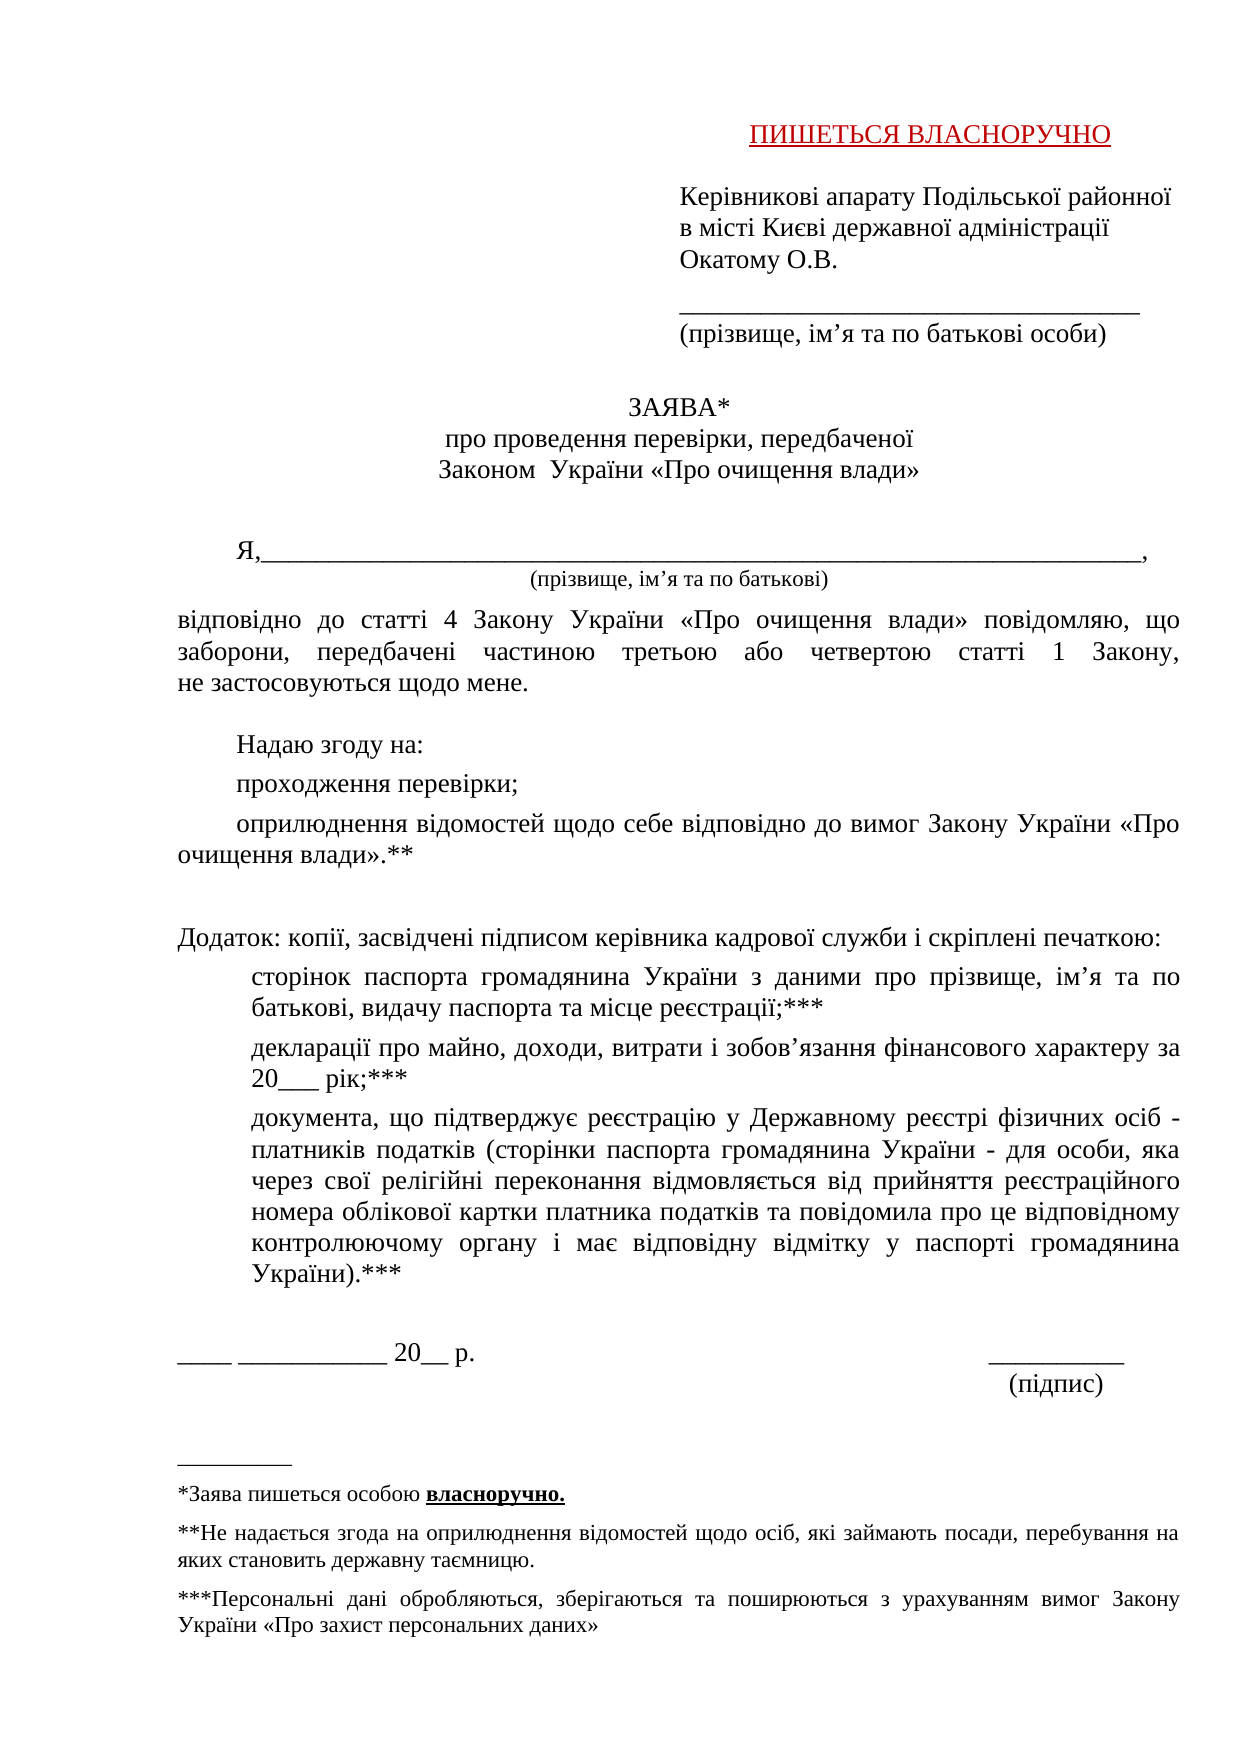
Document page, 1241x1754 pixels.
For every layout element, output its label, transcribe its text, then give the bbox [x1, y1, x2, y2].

text декларації про майно, доходи, витрати і зобов’язання фінансового характеру за 20___ рік;*** [251, 1031, 1181, 1093]
text ЗАЯВА* [177, 391, 1181, 422]
text Додаток: копії, засвідчені підписом керівника кадрової служби і скріплені печаткою: [177, 921, 1181, 952]
text Я,_________________________________________________________________, [177, 534, 1181, 565]
text Надаю згоду на: [177, 728, 1181, 759]
text про проведення перевірки, передбаченої [177, 422, 1181, 453]
text Керівникові апарату Подільської районної в місті Києві державної адміністрації [679, 180, 1181, 243]
text ***Персональні дані обробляються, зберігаються та поширюються з урахуванням вимог Закону України «Про захист персональних даних» [177, 1584, 1181, 1637]
text сторінок паспорта громадянина України з даними про прізвище, ім’я та по батькові, видачу паспорта та місце реєстрації;*** [251, 960, 1181, 1023]
text ____ ___________ 20__ р. __________ (підпис) [177, 1336, 1181, 1398]
text (прізвище, ім’я та по батькові особи) [679, 317, 1181, 348]
text __________________________________ [679, 286, 1181, 317]
text **Не надається згода на оприлюднення відомостей щодо осіб, які займають посади, перебування на яких становить державну таємницю. [177, 1519, 1181, 1572]
text оприлюднення відомостей щодо себе відповідно до вимог Закону України «Про очищення влади».** [177, 807, 1181, 869]
text відповідно до статті 4 Закону України «Про очищення влади» повідомляю, що заборони, передбачені частиною третьою або четвертою статті 1 Закону, не застосовуються щодо мене. [177, 603, 1181, 697]
text __________ [177, 1442, 1181, 1468]
text (прізвище, ім’я та по батькові) [177, 565, 1181, 592]
text ПИШЕТЬСЯ ВЛАСНОРУЧНО [679, 118, 1181, 149]
text Окатому О.В. [679, 243, 1181, 274]
text Законом України «Про очищення влади» [177, 453, 1181, 485]
text *Заява пишеться особою власноручно. [177, 1481, 1181, 1507]
text документа, що підтверджує реєстрацію у Державному реєстрі фізичних осіб - платників податків (сторінки паспорта громадянина України - для особи, яка через свої релігійні переконання відмовляється від прийняття реєстраційного номера облікової картки платника податків та повідомила про це відповідному контролюючому органу і має відповідну відмітку у паспорті громадянина України).*** [251, 1102, 1181, 1288]
text проходження перевірки; [177, 768, 1181, 799]
